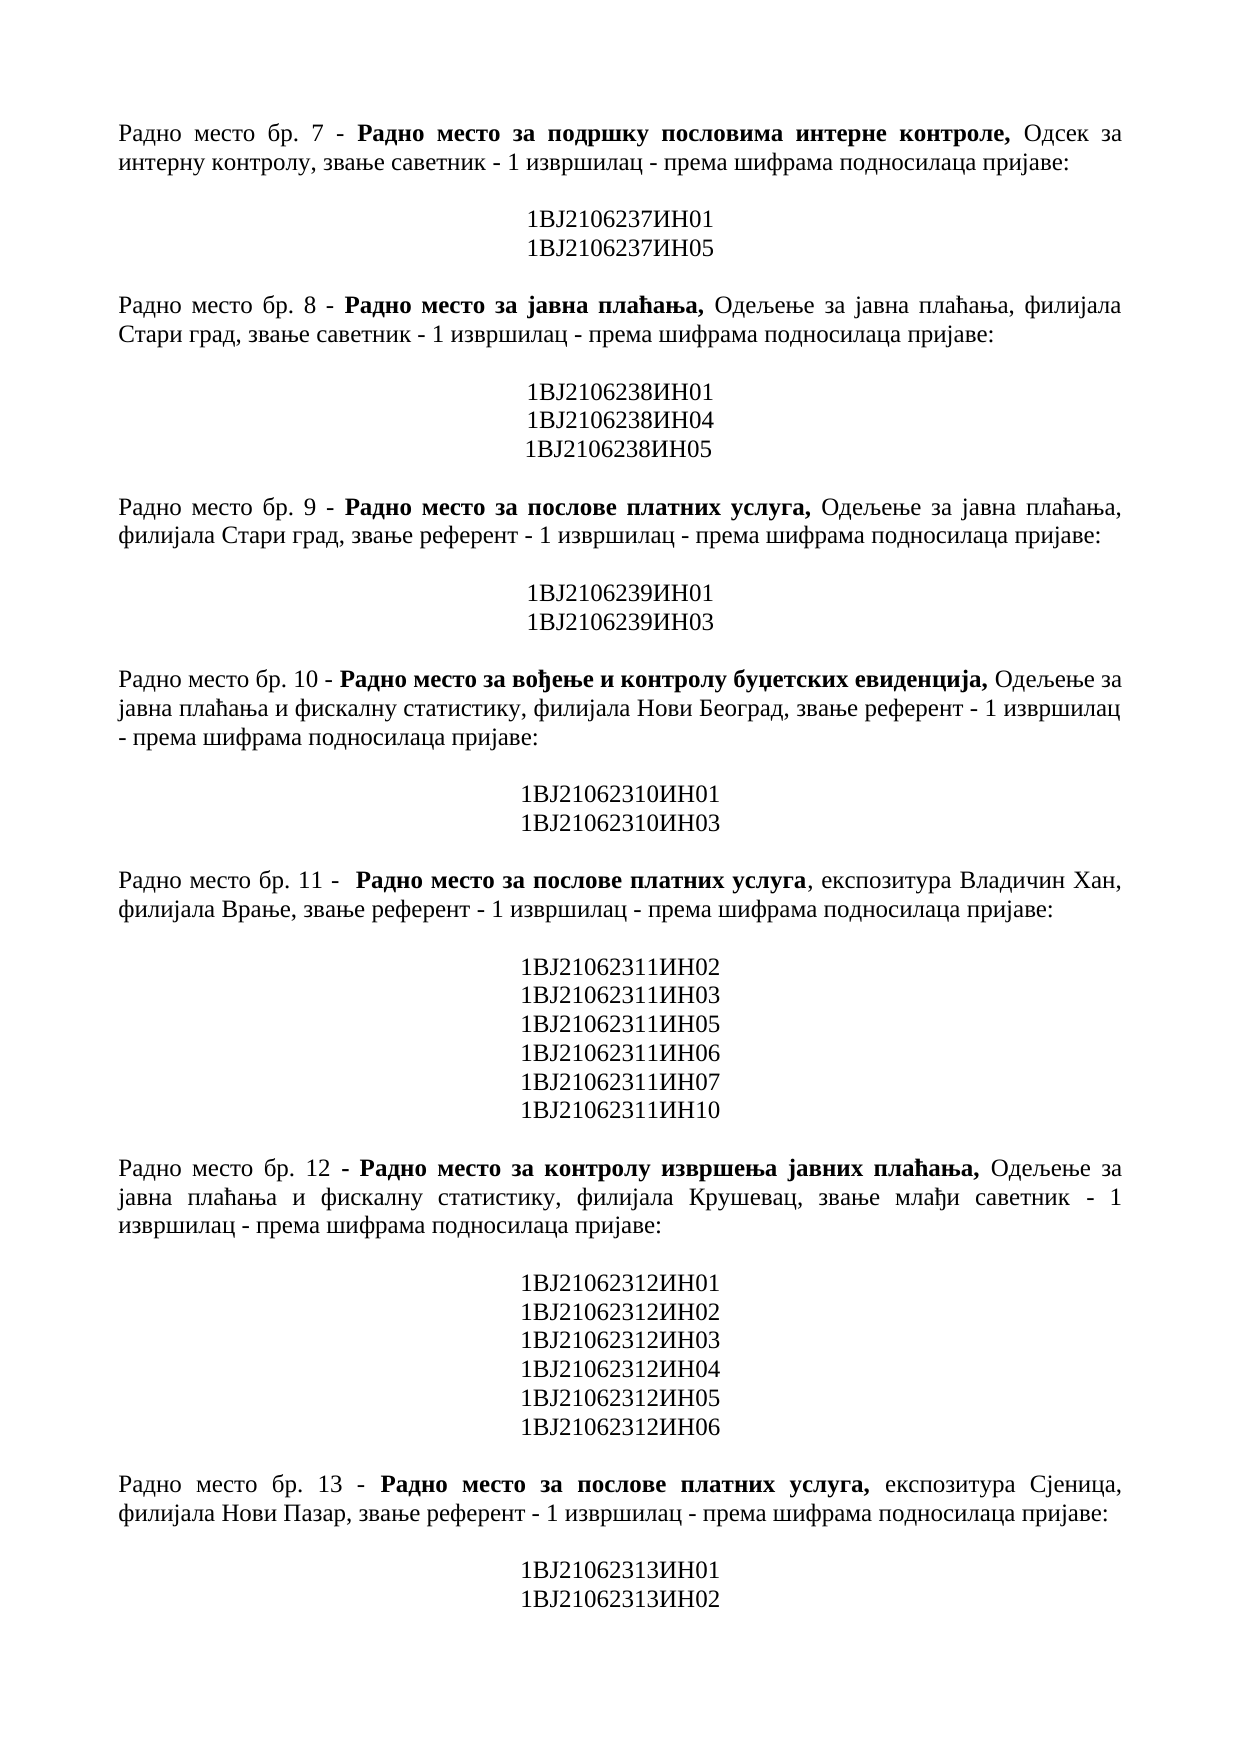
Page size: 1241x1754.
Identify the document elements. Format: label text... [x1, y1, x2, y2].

text 1ВЈ21062312ИН01 [118, 1268, 1122, 1297]
text Радно место бр. 10 - Радно место за вођење и контролу буџетских евиденција, Одељење за јавна плаћања и фискалну статистику, филијала Нови Београд, звање референт - 1 извршилaц - према шифрама подносилаца пријаве: [118, 664, 1122, 751]
text 1ВЈ2106238ИН01 [118, 377, 1122, 406]
text 1ВЈ21062312ИН03 [118, 1326, 1122, 1354]
text 1ВЈ21062312ИН06 [118, 1412, 1122, 1441]
text Радно место бр. 12 - Радно место за контролу извршења јавних плаћања, Одељење за јавна плаћања и фискалну статистику, филијала Крушевац, звање млађи саветник - 1 извршилaц - према шифрама подносилаца пријаве: [118, 1153, 1122, 1239]
text 1ВЈ21062313ИН01 [118, 1556, 1122, 1584]
text 1ВЈ21062310ИН03 [118, 808, 1122, 837]
text 1ВЈ21062311ИН10 [118, 1096, 1122, 1124]
text Радно место бр. 8 - Радно место за јавна плаћања, Одељење за јавна плаћања, филијала Стари град, звање саветник - 1 извршилaц - према шифрама подносилаца пријаве: [118, 291, 1122, 348]
text 1ВЈ21062312ИН05 [118, 1383, 1122, 1412]
text 1ВЈ2106239ИН03 [118, 607, 1122, 636]
text Радно место бр. 7 - Радно место за подршку пословима интерне контроле, Одсек за интерну контролу, звање саветник - 1 извршилaц - према шифрама подносилаца пријаве: [118, 118, 1122, 176]
text 1ВЈ21062310ИН01 [118, 779, 1122, 808]
text Радно место бр. 13 - Радно место за послове платних услуга, експозитура Сјеница, филијала Нови Пазар, звање референт - 1 извршилaц - према шифрама подносилаца пријаве: [118, 1469, 1122, 1527]
text 1ВЈ2106239ИН01 [118, 578, 1122, 607]
text 1ВЈ2106238ИН04 [118, 406, 1122, 434]
text Радно место бр. 11 - Радно место за послове платних услуга, експозитура Владичин Хан, филијала Врање, звање референт - 1 извршилaц - према шифрама подносилаца пријаве: [118, 866, 1122, 923]
text 1ВЈ21062311ИН06 [118, 1038, 1122, 1067]
text Радно место бр. 9 - Радно место за послове платних услуга, Одељење за јавна плаћања, филијала Стари град, звање референт - 1 извршилaц - према шифрама подносилаца пријаве: [118, 492, 1122, 549]
text 1ВЈ2106237ИН05 [118, 233, 1122, 262]
text 1ВЈ21062313ИН02 [118, 1584, 1122, 1613]
text 1ВЈ21062312ИН04 [118, 1354, 1122, 1383]
text 1ВЈ2106237ИН01 [118, 204, 1122, 233]
text 1ВЈ21062312ИН02 [118, 1297, 1122, 1326]
text 1ВЈ21062311ИН02 [118, 952, 1122, 981]
text 1ВЈ21062311ИН07 [118, 1067, 1122, 1096]
text 1ВЈ21062311ИН05 [118, 1009, 1122, 1038]
text 1ВЈ2106238ИН05 [118, 434, 1122, 463]
text 1ВЈ21062311ИН03 [118, 981, 1122, 1009]
